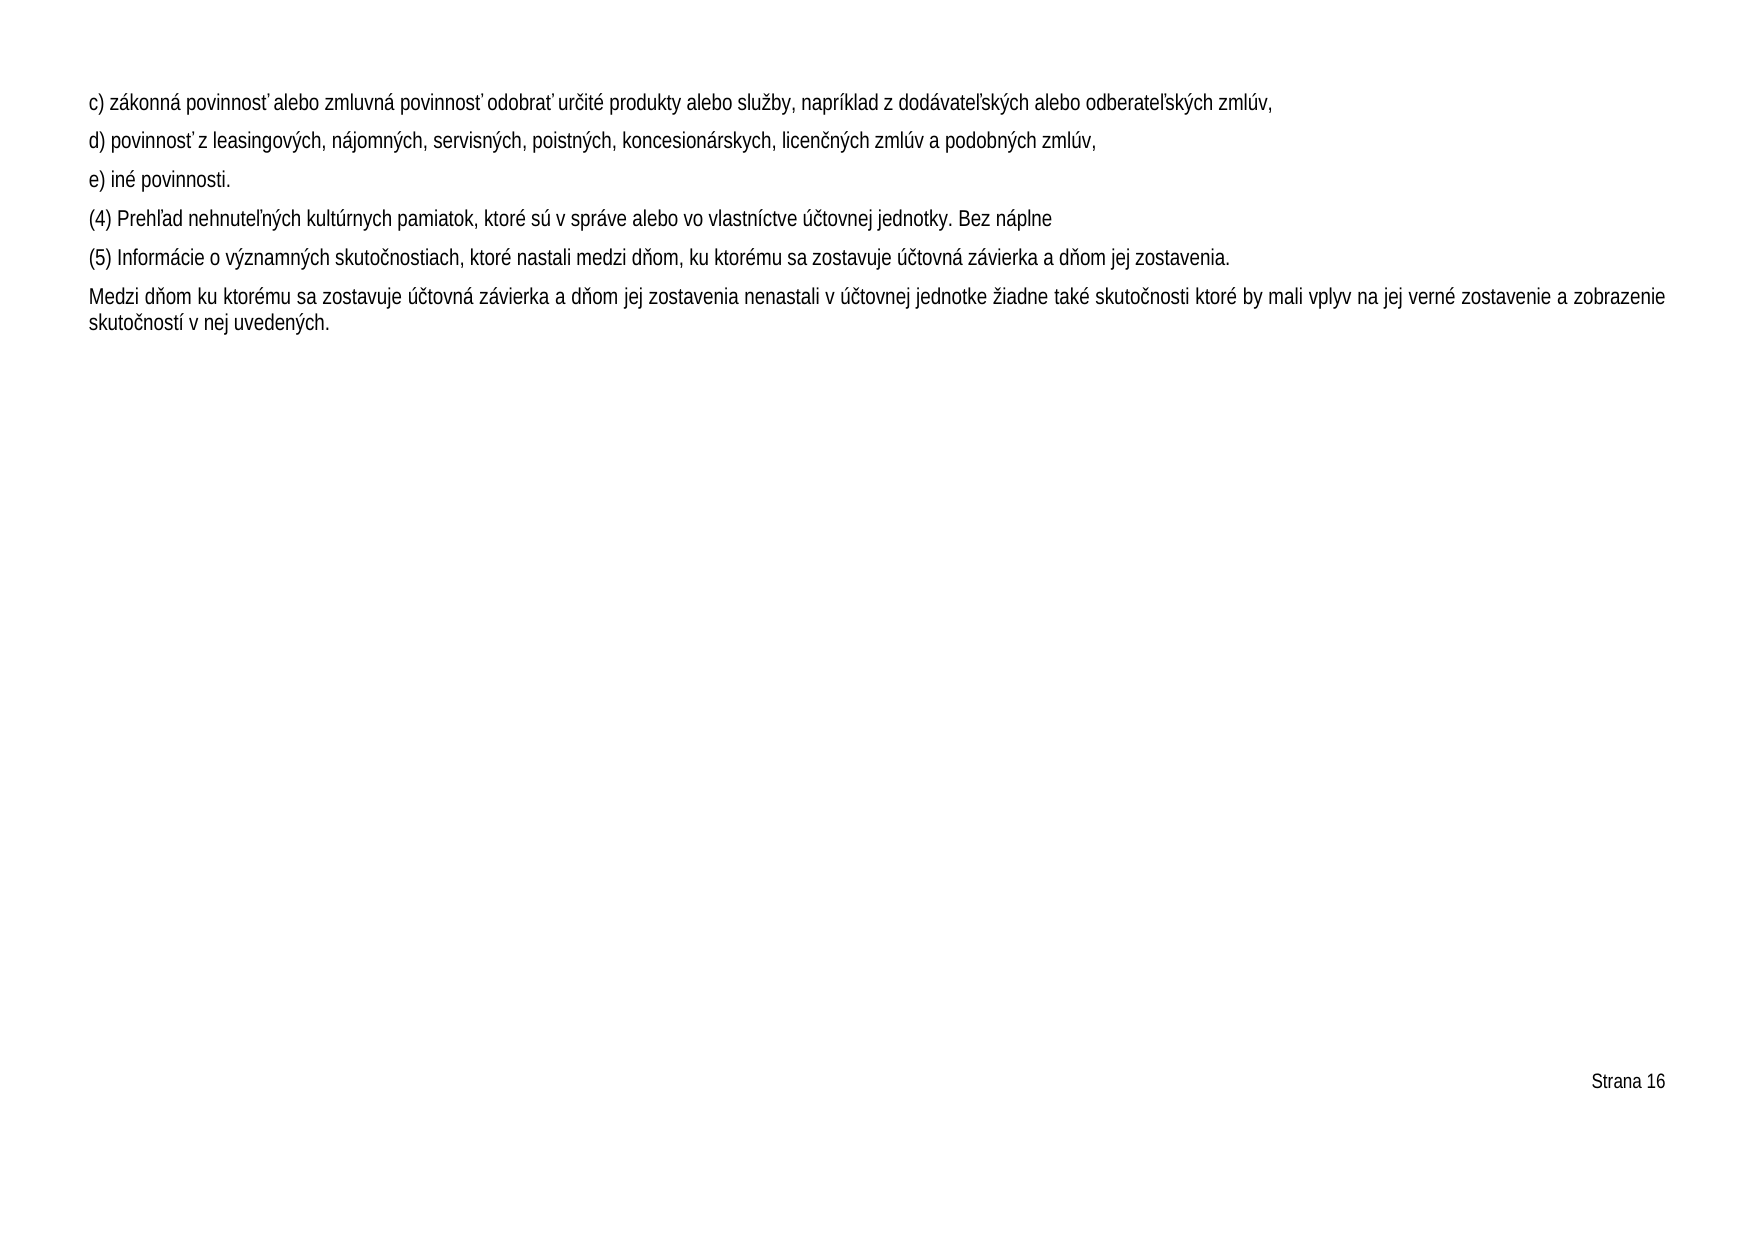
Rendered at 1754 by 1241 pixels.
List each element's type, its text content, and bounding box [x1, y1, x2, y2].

list e) iné povinnosti. [89, 166, 1665, 193]
list c) zákonná povinnosť alebo zmluvná povinnosť odobrať určité produkty alebo služby, napríklad z dodávateľských alebo odberateľských zmlúv, [89, 89, 1665, 115]
text (4) Prehľad nehnuteľných kultúrnych pamiatok, ktoré sú v správe alebo vo vlastníctve účtovnej jednotky. Bez náplne [89, 205, 1665, 232]
text (5) Informácie o významných skutočnostiach, ktoré nastali medzi dňom, ku ktorému sa zostavuje účtovná závierka a dňom jej zostavenia. [89, 244, 1665, 270]
text Medzi dňom ku ktorému sa zostavuje účtovná závierka a dňom jej zostavenia nenastali v účtovnej jednotke žiadne také skutočnosti ktoré by mali vplyv na jej verné zostavenie a zobrazenie skutočností v nej uvedených. [89, 283, 1665, 336]
list d) povinnosť z leasingových, nájomných, servisných, poistných, koncesionárskych, licenčných zmlúv a podobných zmlúv, [89, 127, 1665, 154]
